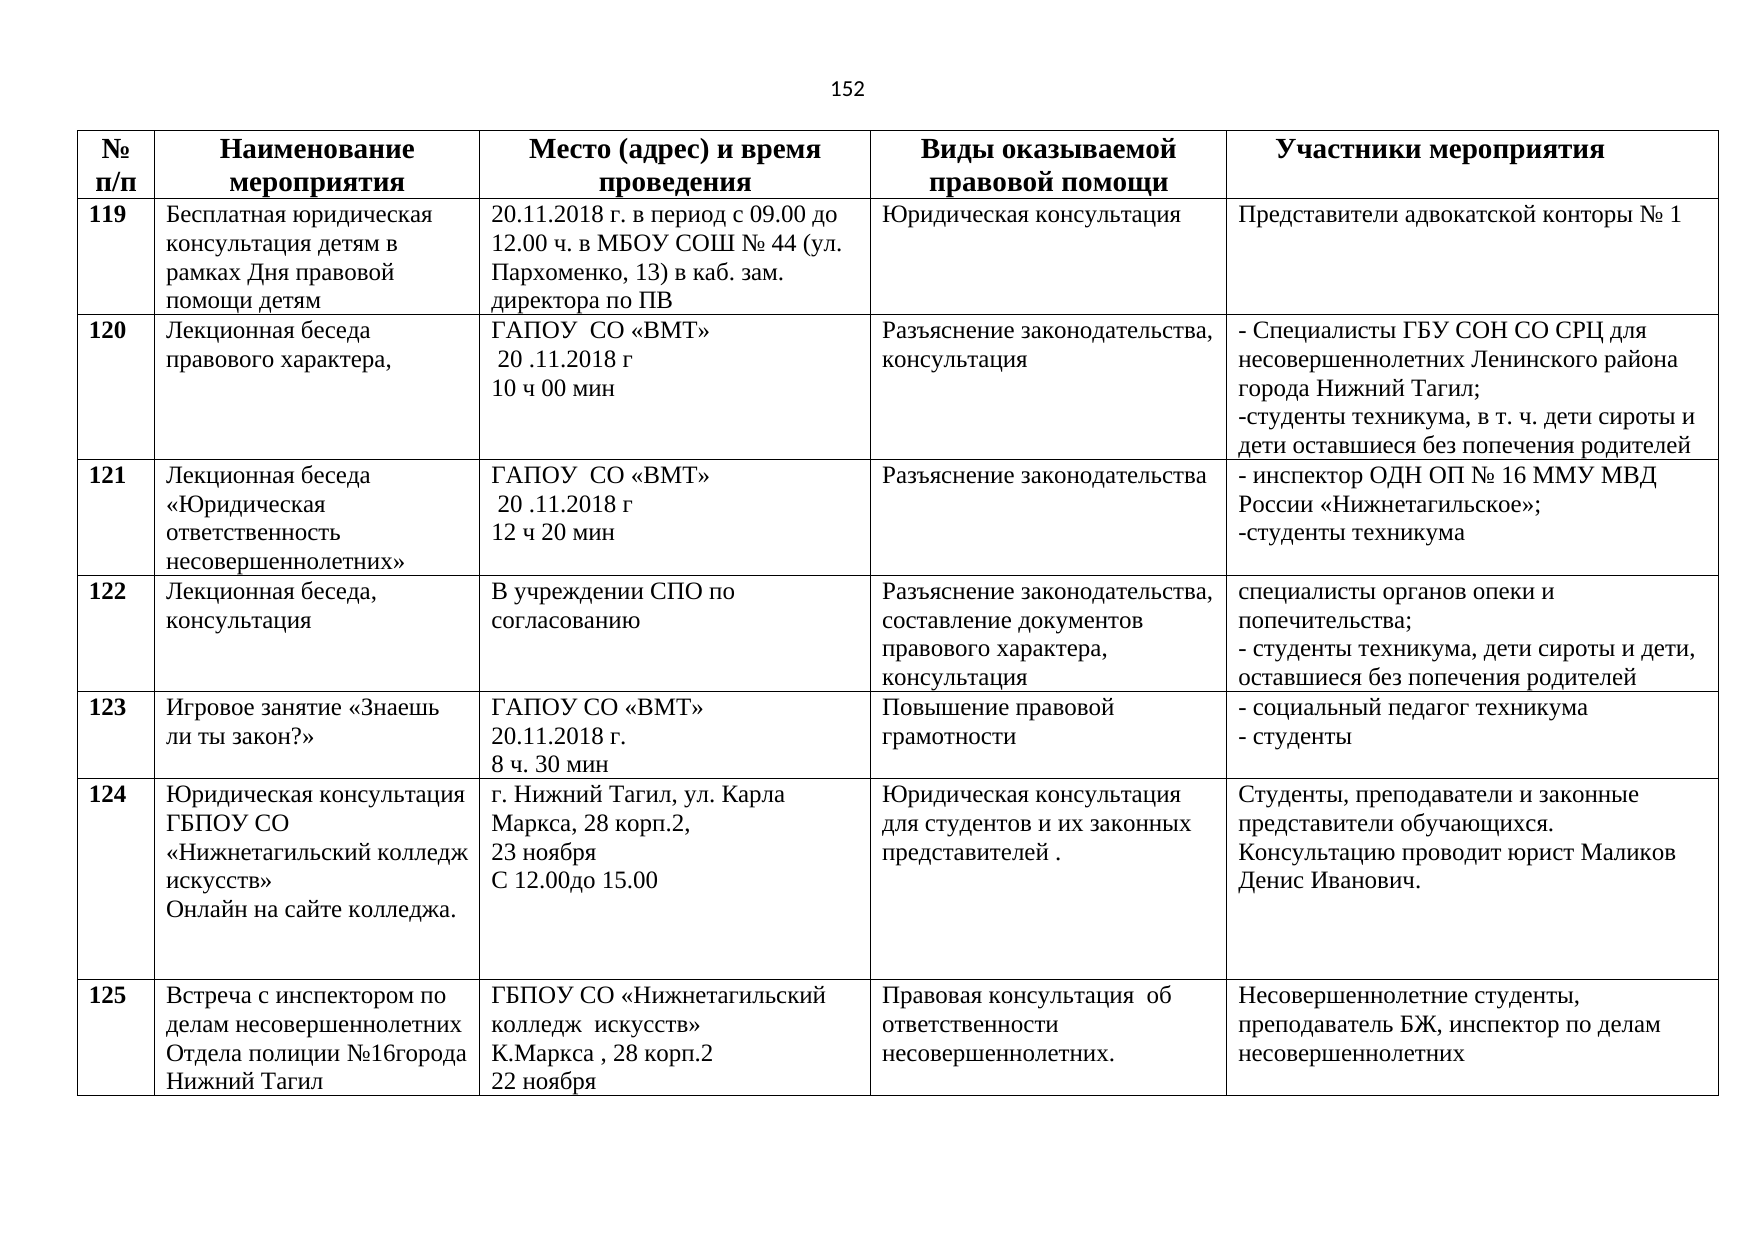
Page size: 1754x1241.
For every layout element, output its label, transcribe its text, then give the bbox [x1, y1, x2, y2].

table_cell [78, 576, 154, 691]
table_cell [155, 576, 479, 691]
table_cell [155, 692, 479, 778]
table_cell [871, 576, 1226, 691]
table_header Наименование мероприятия [155, 131, 479, 198]
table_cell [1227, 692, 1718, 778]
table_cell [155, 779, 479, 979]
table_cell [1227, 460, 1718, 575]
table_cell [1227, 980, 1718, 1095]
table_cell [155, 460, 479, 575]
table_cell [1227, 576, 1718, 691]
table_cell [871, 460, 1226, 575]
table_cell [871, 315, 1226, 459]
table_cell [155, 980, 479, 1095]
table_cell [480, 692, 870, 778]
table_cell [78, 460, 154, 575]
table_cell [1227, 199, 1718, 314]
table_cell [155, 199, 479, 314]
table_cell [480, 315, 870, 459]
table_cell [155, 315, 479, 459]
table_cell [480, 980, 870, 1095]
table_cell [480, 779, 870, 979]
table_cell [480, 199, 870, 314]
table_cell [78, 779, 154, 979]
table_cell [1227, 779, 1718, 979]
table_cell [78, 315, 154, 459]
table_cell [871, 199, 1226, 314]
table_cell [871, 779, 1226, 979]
table_header Место (адрес) и время проведения [480, 131, 870, 198]
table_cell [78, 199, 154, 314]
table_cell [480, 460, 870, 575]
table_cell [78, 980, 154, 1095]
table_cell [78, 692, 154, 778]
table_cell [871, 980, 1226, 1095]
table_header Виды оказываемой правовой помощи [871, 131, 1226, 198]
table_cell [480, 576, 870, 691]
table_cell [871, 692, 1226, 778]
table_header № п/п [78, 131, 154, 198]
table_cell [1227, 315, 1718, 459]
table_header Участники мероприятия [1227, 131, 1718, 198]
